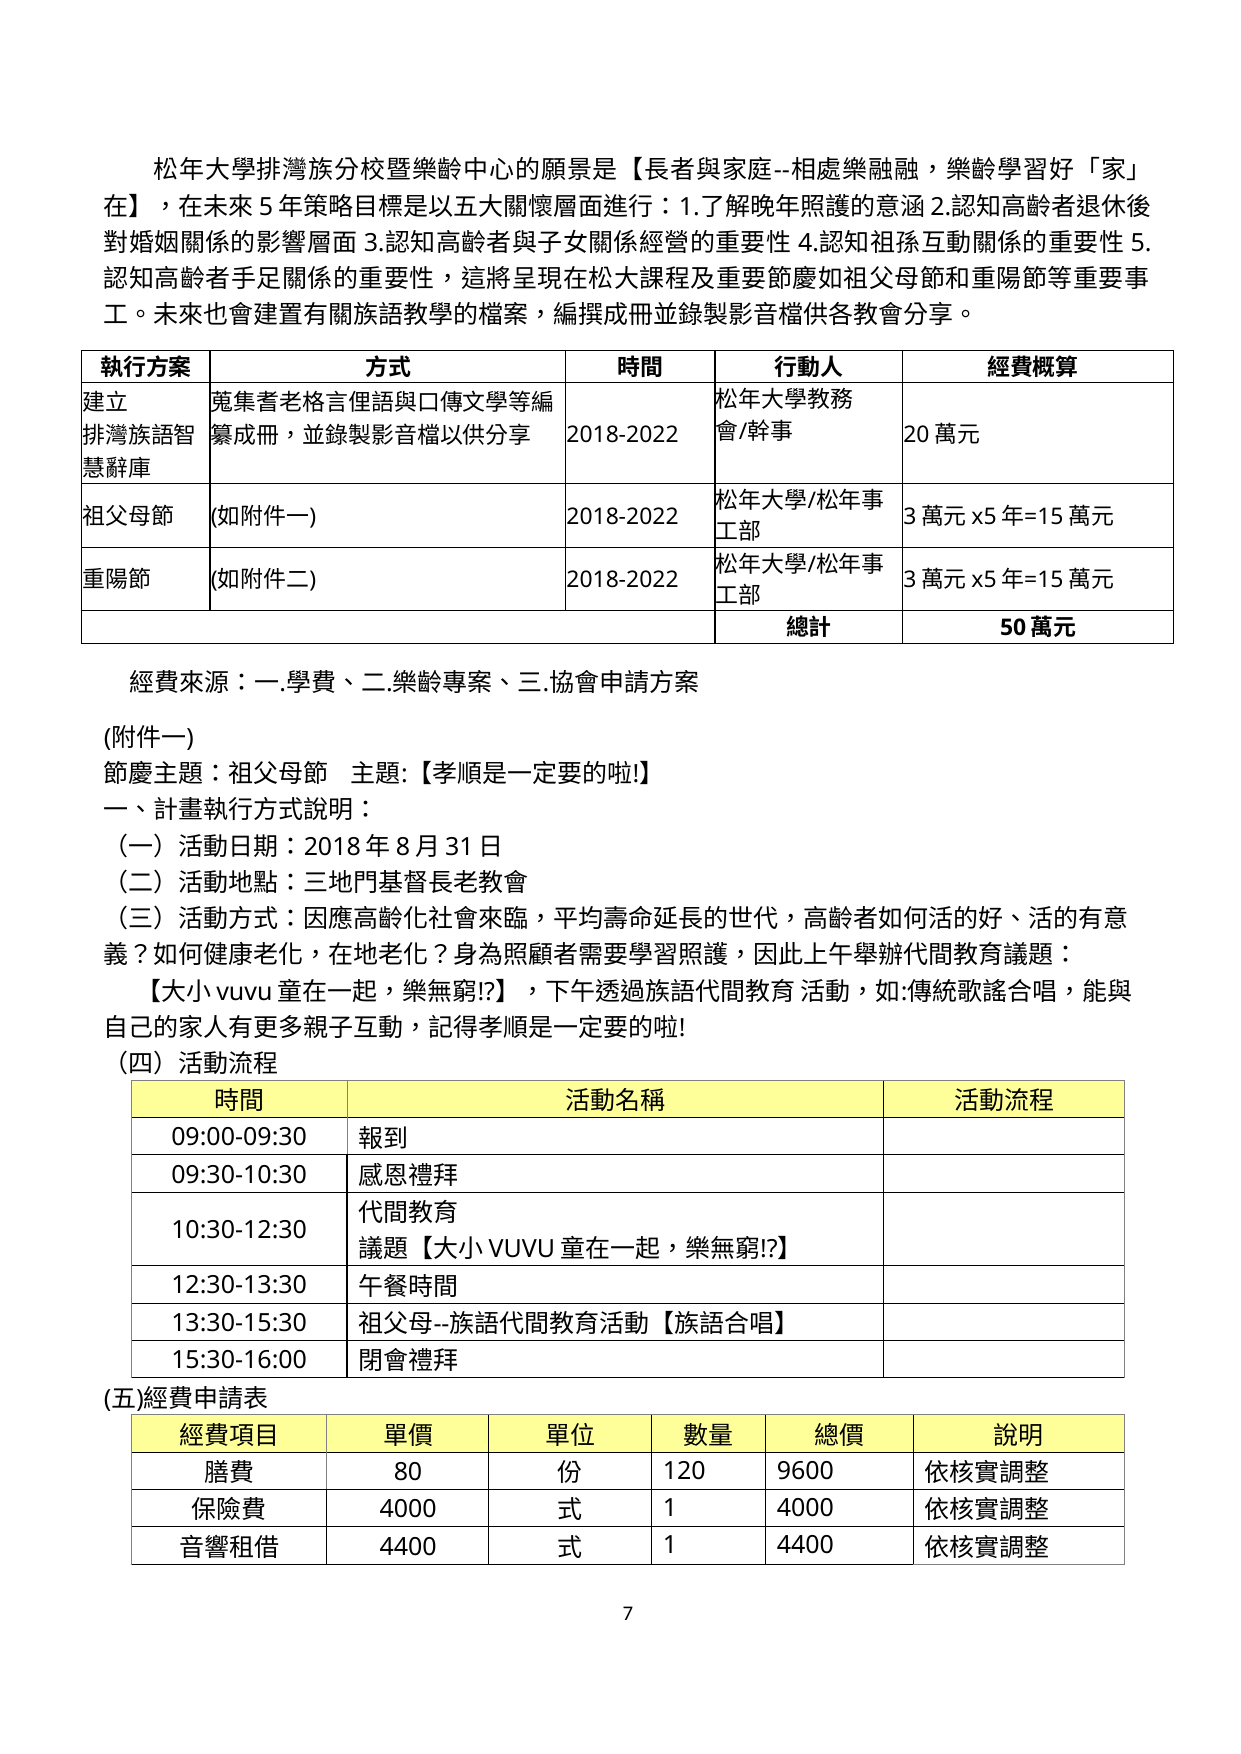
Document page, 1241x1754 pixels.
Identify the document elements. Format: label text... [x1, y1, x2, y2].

text (五)經費申請表 [103, 1378, 1136, 1414]
text 一、計畫執行方式說明： [103, 790, 1189, 826]
table_cell 松年大學/松年事工部 [716, 484, 902, 547]
table_cell 松年大學教務會/幹事 [716, 383, 902, 483]
table_cell 1 [652, 1527, 765, 1563]
table_cell 膳費 [132, 1453, 326, 1489]
table_cell [884, 1193, 1124, 1265]
table_header 經費項目 [132, 1415, 326, 1452]
table_cell 式 [489, 1490, 651, 1526]
table_cell 3萬元x5年=15萬元 [903, 548, 1173, 610]
table_cell 20萬元 [903, 383, 1173, 483]
table_header 活動名稱 [348, 1081, 883, 1117]
table_cell 感恩禮拜 [348, 1155, 883, 1192]
table_cell 音響租借 [132, 1527, 326, 1563]
table_cell (如附件一) [211, 484, 565, 547]
table_cell 1 [652, 1490, 765, 1526]
table_cell [82, 611, 714, 642]
table_cell 報到 [348, 1118, 883, 1154]
text 【大小vuvu童在一起，樂無窮!?】，下午透過族語代間教育 活動，如:傳統歌謠合唱，能與自己的家人有更多親子互動，記得孝順是一定要的啦! [103, 971, 1136, 1043]
table_cell 15:30-16:00 [132, 1341, 346, 1377]
text （二）活動地點：三地門基督長老教會 [103, 862, 1136, 898]
text (附件一) [103, 717, 1189, 753]
text 經費來源：一.學費、二.樂齡專案、三.協會申請方案 [103, 662, 1152, 698]
table_cell 重陽節 [82, 548, 209, 610]
text （一）活動日期：2018年8月31日 [103, 826, 1136, 862]
table_cell 4400 [327, 1527, 488, 1563]
table_cell 120 [652, 1453, 765, 1489]
table_cell 依核實調整 [914, 1490, 1124, 1526]
table_header 總價 [766, 1415, 913, 1452]
table_cell 80 [327, 1453, 488, 1489]
table_header 活動流程 [884, 1081, 1124, 1117]
table_cell [884, 1266, 1124, 1302]
table_cell 2018-2022 [566, 548, 714, 610]
text （三）活動方式：因應高齡化社會來臨，平均壽命延長的世代，高齡者如何活的好、活的有意義？如何健康老化，在地老化？身為照顧者需要學習照護，因此上午舉辦代間教育議題： [103, 898, 1136, 971]
table_cell 午餐時間 [348, 1266, 883, 1302]
table_cell 4000 [327, 1490, 488, 1526]
table_header 行動人 [716, 351, 902, 382]
table_cell 10:30-12:30 [132, 1193, 346, 1265]
table_cell 09:00-09:30 [132, 1118, 347, 1154]
table_cell 份 [489, 1453, 651, 1489]
table_header 單價 [327, 1415, 488, 1452]
table_cell 4000 [766, 1490, 913, 1526]
table_header 說明 [914, 1415, 1124, 1452]
table_cell 13:30-15:30 [132, 1304, 346, 1340]
table_cell 2018-2022 [566, 383, 714, 483]
table_cell 代間教育 議題【大小VUVU童在一起，樂無窮!?】 [348, 1193, 883, 1265]
table_cell 總計 [716, 611, 902, 642]
table_cell 祖父母--族語代間教育活動【族語合唱】 [348, 1304, 883, 1340]
table_cell [884, 1304, 1124, 1340]
table_cell 祖父母節 [82, 484, 209, 547]
table_header 方式 [211, 351, 565, 382]
table_header 數量 [652, 1415, 765, 1452]
table_cell 12:30-13:30 [132, 1266, 346, 1302]
table_cell 09:30-10:30 [132, 1155, 346, 1192]
table_header 單位 [489, 1415, 651, 1452]
table_cell 松年大學/松年事工部 [716, 548, 902, 610]
table_cell 建立 排灣族語智慧辭庫 [82, 383, 209, 483]
text 松年大學排灣族分校暨樂齡中心的願景是【長者與家庭--相處樂融融，樂齡學習好「家」在】，在未來5年策略目標是以五大關懷層面進行：1.了解晚年照護的意涵2.認知高齡者退休後對婚姻關係的影響層面3.認知高齡者與子女關係經營的重要性4.認知祖孫互動關係的重要性5.認知高齡者手足關係的重要性，這將呈現在松大課程及重要節慶如祖父母節和重陽節等重要事工。未來也會建置有關族語教學的檔案，編撰成冊並錄製影音檔供各教會分享。 [103, 150, 1152, 331]
table_cell 9600 [766, 1453, 913, 1489]
table_cell 蒐集耆老格言俚語與口傳文學等編纂成冊，並錄製影音檔以供分享 [211, 383, 565, 483]
table_cell (如附件二) [211, 548, 565, 610]
table_cell 依核實調整 [914, 1453, 1124, 1489]
table_header 經費概算 [903, 351, 1173, 382]
table_cell 4400 [766, 1527, 913, 1563]
table_header 時間 [566, 351, 714, 382]
table_cell 2018-2022 [566, 484, 714, 547]
table_cell [884, 1341, 1124, 1377]
table_cell 依核實調整 [914, 1527, 1124, 1563]
table_header 時間 [132, 1081, 347, 1117]
table_cell 閉會禮拜 [348, 1341, 883, 1377]
table_header 執行方案 [82, 351, 209, 382]
table_cell 3萬元x5年=15萬元 [903, 484, 1173, 547]
table_cell 保險費 [132, 1490, 326, 1526]
text （四）活動流程 [103, 1043, 1136, 1080]
table_cell 50萬元 [903, 611, 1173, 642]
text 節慶主題：祖父母節 主題:【孝順是一定要的啦!】 [103, 753, 1189, 790]
table_cell [884, 1118, 1124, 1154]
table_cell 式 [489, 1527, 651, 1563]
table_cell [884, 1155, 1124, 1192]
